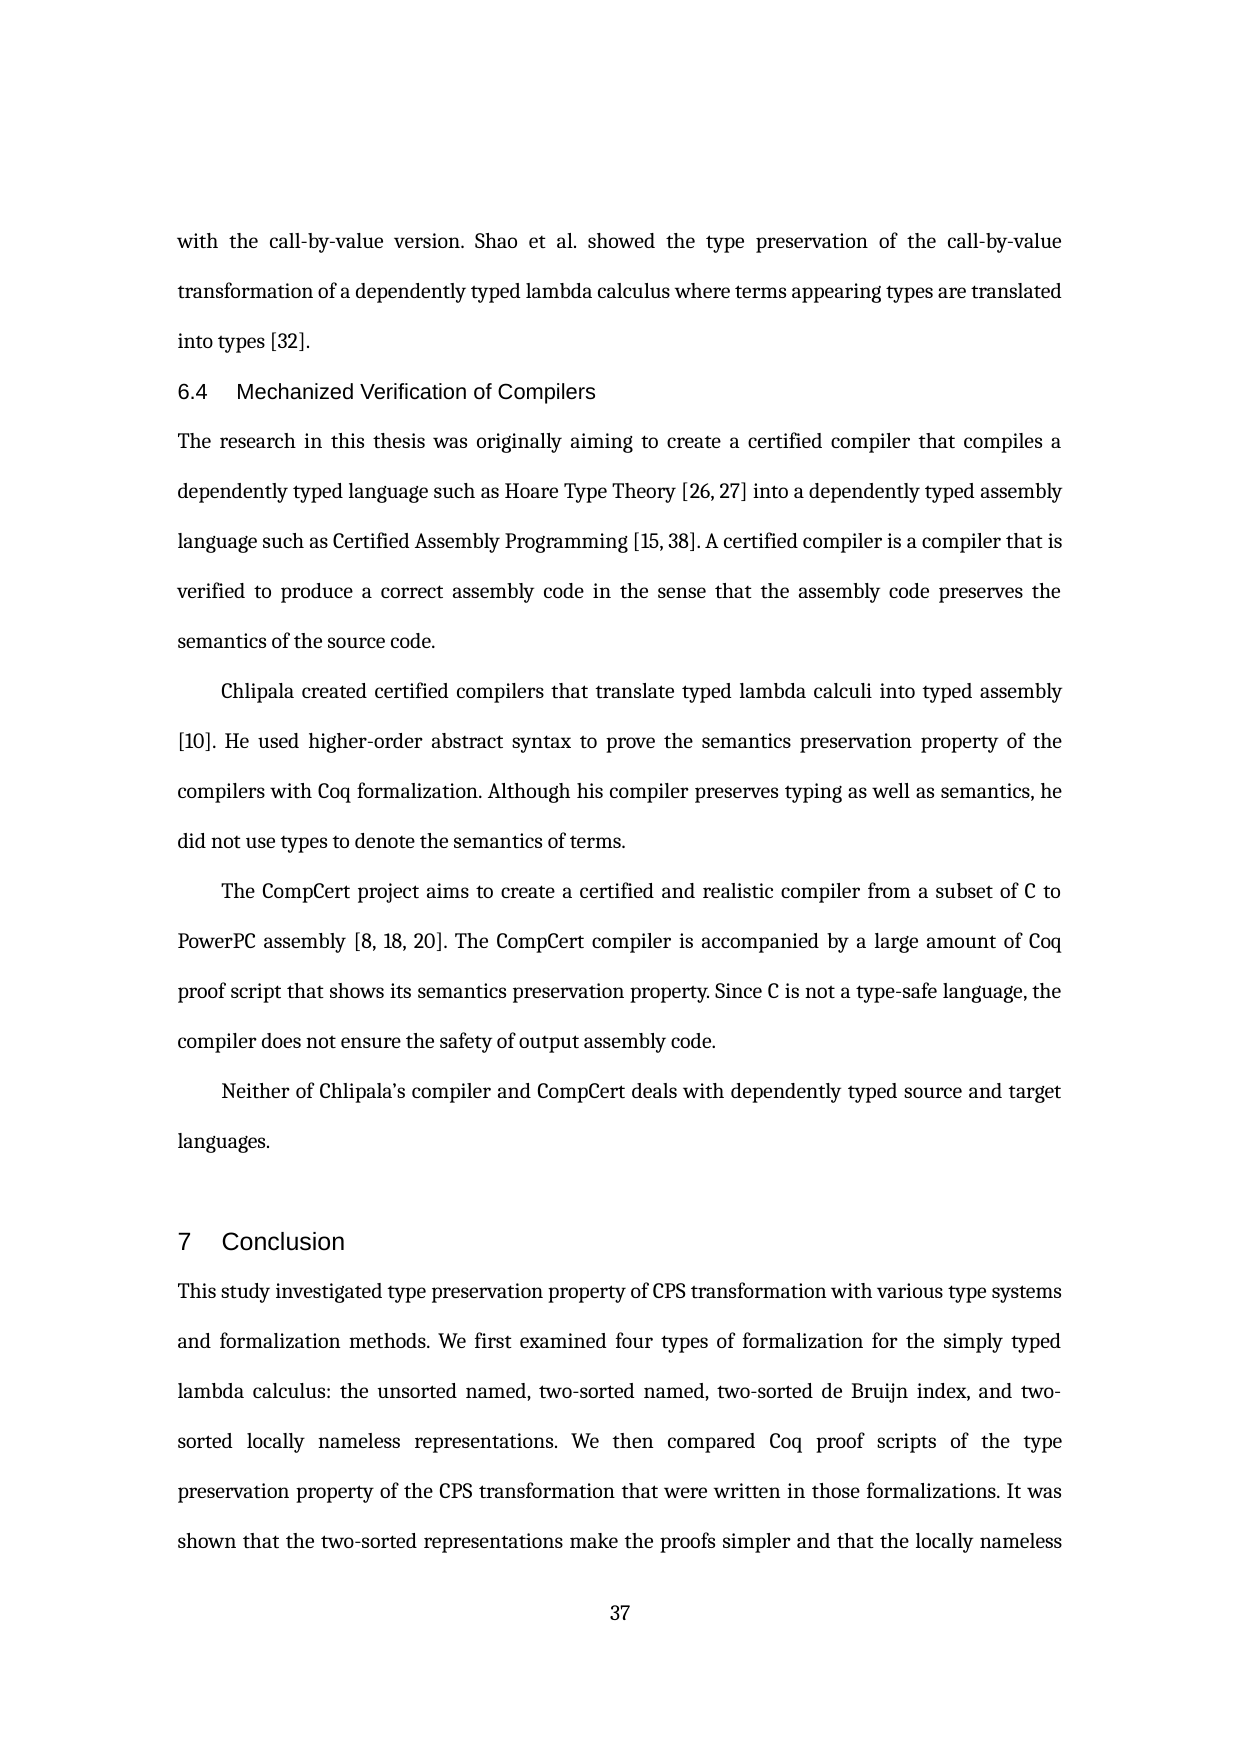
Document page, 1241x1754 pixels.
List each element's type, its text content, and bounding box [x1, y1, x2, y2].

text The CompCert project aims to create a certified and realistic compiler from a subset of C to PowerPC assembly [8, 18, 20]. The CompCert compiler is accompanied by a large amount of Coq proof script that shows its semantics preservation property. Since C is not a type-safe language, the compiler does not ensure the safety of output assembly code. [177, 867, 1063, 1067]
text Chlipala created certified compilers that translate typed lambda calculi into typed assembly [10]. He used higher-order abstract syntax to prove the semantics preservation property of the compilers with Coq formalization. Although his compiler preserves typing as well as semantics, he did not use types to denote the semantics of terms. [177, 667, 1063, 867]
subtitle Mechanized Verification of Compilers [177, 367, 1063, 417]
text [177, 1267, 1063, 1567]
subtitle Conclusion [177, 1217, 1063, 1267]
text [177, 217, 1063, 367]
text Neither of Chlipala’s compiler and CompCert deals with dependently typed source and target languages. [177, 1067, 1063, 1167]
text The research in this thesis was originally aiming to create a certified compiler that compiles a dependently typed language such as Hoare Type Theory [26, 27] into a dependently typed assembly language such as Certified Assembly Programming [15, 38]. A certified compiler is a compiler that is verified to produce a correct assembly code in the sense that the assembly code preserves the semantics of the source code. [177, 417, 1063, 667]
